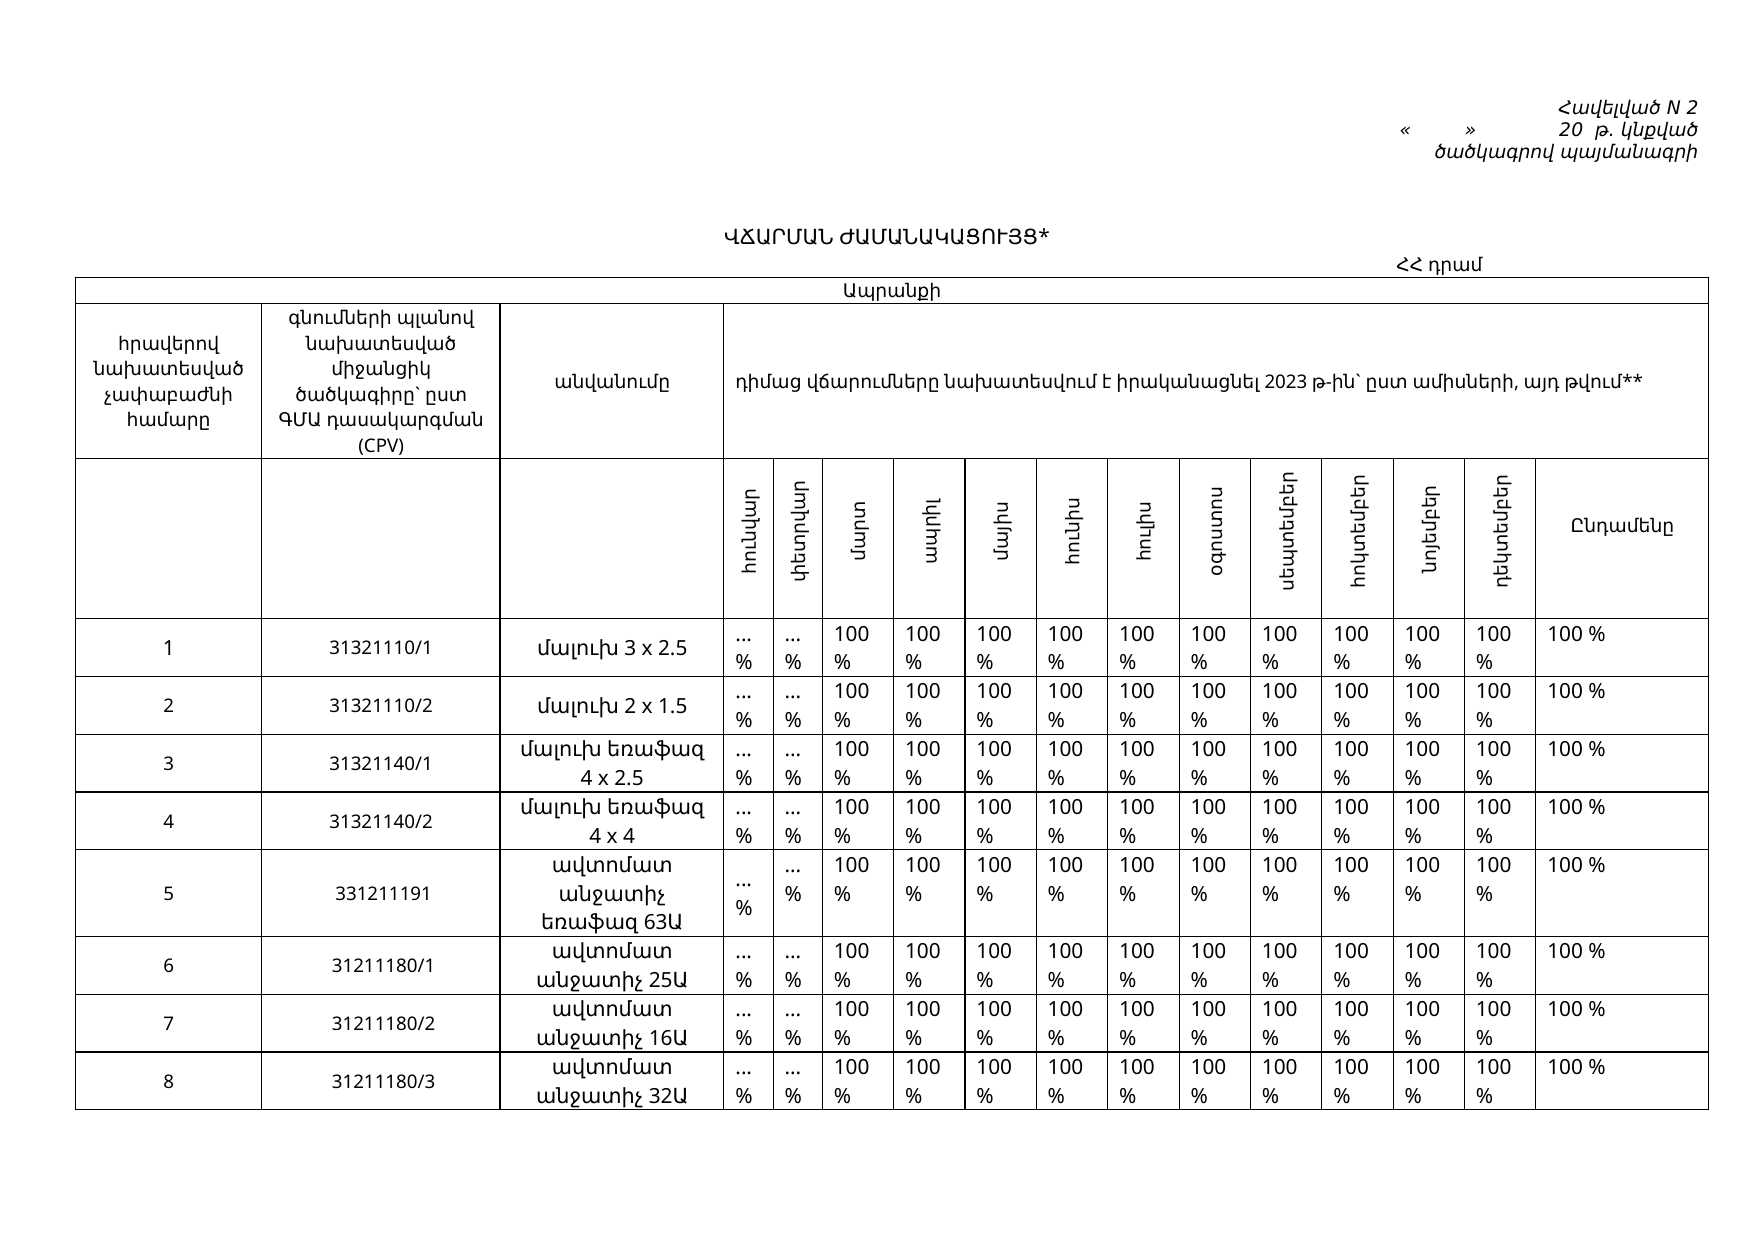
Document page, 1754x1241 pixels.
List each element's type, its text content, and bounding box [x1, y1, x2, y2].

table_cell 100 % [1536, 677, 1708, 733]
text ՀՀ դրամ [75, 251, 1698, 277]
table_cell ավտոմատ անջատիչ 16Ա [501, 995, 723, 1051]
table_cell 3 [76, 735, 261, 791]
table_cell 100 % [1536, 793, 1708, 849]
table_cell 100% [894, 1053, 964, 1109]
table_cell 31211180/2 [262, 995, 499, 1051]
table_cell նոյեմբեր [1394, 459, 1464, 618]
table_cell մալուխ եռաֆազ 4 x 2.5 [501, 735, 723, 791]
table_cell 100% [1251, 619, 1321, 676]
table_cell 100% [823, 937, 893, 993]
table_cell ... % [774, 1053, 822, 1109]
table_cell ... % [724, 735, 773, 791]
table_cell մայիս [966, 459, 1036, 618]
table_cell 100% [966, 937, 1036, 993]
table_cell 100% [1037, 619, 1107, 676]
table_cell 1 [76, 619, 261, 676]
table_cell 100% [1322, 735, 1393, 791]
table_cell 100% [1251, 793, 1321, 849]
table_cell անվանումը [501, 304, 723, 457]
table_cell 100% [966, 793, 1036, 849]
table_cell ... % [774, 793, 822, 849]
table_cell 100% [1180, 995, 1250, 1051]
table_cell 100% [894, 735, 964, 791]
table_cell 31321110/2 [262, 677, 499, 733]
table_cell հուլիս [1108, 459, 1179, 618]
table_header Ապրանքի [76, 278, 1708, 303]
table_cell 100% [1322, 1053, 1393, 1109]
table_cell 100% [1251, 995, 1321, 1051]
table_cell 100% [1394, 995, 1464, 1051]
table_cell 100% [823, 735, 893, 791]
table_cell օգոստոս [1180, 459, 1250, 618]
table_cell 100% [1037, 677, 1107, 733]
table_cell 100 % [1536, 995, 1708, 1051]
table_cell 100% [1108, 735, 1179, 791]
table_cell 100% [1180, 937, 1250, 993]
table_cell 100% [1465, 677, 1535, 733]
table_cell հունվար [724, 459, 773, 618]
table_cell 100% [1394, 937, 1464, 993]
table_cell 31321140/2 [262, 793, 499, 849]
table_cell 100% [823, 793, 893, 849]
table_cell 100% [1180, 850, 1250, 936]
table_cell 100% [1108, 677, 1179, 733]
table_cell 5 [76, 850, 261, 936]
table_cell 100% [1108, 995, 1179, 1051]
table_cell հունիս [1037, 459, 1107, 618]
table_cell 2 [76, 677, 261, 733]
table_cell ... % [724, 1053, 773, 1109]
table_cell 100% [1180, 735, 1250, 791]
table_cell 100% [1251, 677, 1321, 733]
table_cell ... % [724, 850, 773, 936]
table_cell 100 % [1536, 850, 1708, 936]
table_cell 100% [894, 995, 964, 1051]
table_cell 100% [1037, 850, 1107, 936]
table_cell 100% [1322, 995, 1393, 1051]
table_cell 100% [1465, 735, 1535, 791]
table_cell ... % [724, 619, 773, 676]
table_cell 100% [1465, 937, 1535, 993]
table_cell 100% [1394, 677, 1464, 733]
table_cell 100 % [1536, 1053, 1708, 1109]
table_cell 100 % [1536, 937, 1708, 993]
table_cell մալուխ 3 x 2.5 [501, 619, 723, 676]
table_cell գնումների պլանով նախատեսված միջանցիկ ծածկագիրը` ըստ ԳՄԱ դասակարգման (CPV) [262, 304, 499, 457]
table_cell ... % [774, 995, 822, 1051]
table_cell 100% [1322, 850, 1393, 936]
table_cell 100% [1465, 619, 1535, 676]
table_cell 100% [1322, 793, 1393, 849]
table_cell 100% [894, 850, 964, 936]
table_cell 100% [1394, 619, 1464, 676]
table_cell 100% [1251, 1053, 1321, 1109]
table_cell 100% [823, 619, 893, 676]
table_cell հոկտեմբեր [1322, 459, 1393, 618]
table_cell 100% [1180, 1053, 1250, 1109]
table_cell 100% [1394, 735, 1464, 791]
table_cell 100% [1108, 619, 1179, 676]
table_cell ... % [774, 850, 822, 936]
table_cell 331211191 [262, 850, 499, 936]
table_cell ապրիլ [894, 459, 964, 618]
table_cell 100% [1180, 677, 1250, 733]
table_cell 8 [76, 1053, 261, 1109]
table_cell ավտոմատ անջատիչ 32Ա [501, 1053, 723, 1109]
table_cell ... % [774, 735, 822, 791]
table_cell 100% [1108, 1053, 1179, 1109]
table_cell 100% [966, 850, 1036, 936]
table_cell 100% [1322, 619, 1393, 676]
table_cell 100% [823, 995, 893, 1051]
table_cell 100% [1108, 850, 1179, 936]
table_cell 100% [1037, 793, 1107, 849]
table_cell 100% [1037, 937, 1107, 993]
table_cell 31211180/1 [262, 937, 499, 993]
table_cell 7 [76, 995, 261, 1051]
table_cell 100% [1322, 937, 1393, 993]
table_cell 100% [823, 850, 893, 936]
table_cell 100% [894, 937, 964, 993]
table_cell [262, 459, 499, 618]
table_cell ... % [774, 937, 822, 993]
table_cell Ընդամենը [1536, 459, 1708, 618]
table_cell 100% [966, 995, 1036, 1051]
table_cell 100% [1394, 1053, 1464, 1109]
table_cell 100% [1465, 850, 1535, 936]
text ծածկագրով պայմանագրի [75, 141, 1698, 163]
table_cell 100% [1037, 1053, 1107, 1109]
table_cell [501, 459, 723, 618]
table_cell ավտոմատ անջատիչ եռաֆազ 63Ա [501, 850, 723, 936]
table_cell դեկտեմբեր [1465, 459, 1535, 618]
table_cell 100% [1394, 793, 1464, 849]
table_cell 100% [1251, 735, 1321, 791]
table_cell 100% [1037, 735, 1107, 791]
table_cell 100% [894, 677, 964, 733]
table_cell 100% [966, 619, 1036, 676]
table_cell ... % [724, 995, 773, 1051]
table_cell 100 % [1536, 619, 1708, 676]
table_cell 100% [1322, 677, 1393, 733]
table_cell ... % [724, 677, 773, 733]
text « » 20 թ. կնքված [75, 119, 1698, 141]
table_cell 100% [1465, 793, 1535, 849]
table_cell փետրվար [774, 459, 822, 618]
table_cell 4 [76, 793, 261, 849]
table_cell 100% [1108, 937, 1179, 993]
table_cell ... % [774, 619, 822, 676]
table_cell մարտ [823, 459, 893, 618]
table_cell 100 % [1536, 735, 1708, 791]
table_cell 100% [823, 677, 893, 733]
table_cell 100% [1251, 937, 1321, 993]
table_cell 100% [894, 619, 964, 676]
table_cell 100% [1394, 850, 1464, 936]
table_cell 100% [1108, 793, 1179, 849]
table_cell ... % [724, 937, 773, 993]
table_cell հրավերով նախատեսված չափաբաժնի համարը [76, 304, 261, 457]
table_cell 100% [894, 793, 964, 849]
table_cell դիմաց վճարումները նախատեսվում է իրականացնել 2023 թ-ին` ըստ ամիսների, այդ թվում** [724, 304, 1708, 457]
table_cell 31321110/1 [262, 619, 499, 676]
table_cell մալուխ 2 x 1.5 [501, 677, 723, 733]
table_cell ... % [774, 677, 822, 733]
table_cell 100% [1037, 995, 1107, 1051]
table_cell 100% [966, 677, 1036, 733]
table_cell 100% [1180, 619, 1250, 676]
table_cell 100% [823, 1053, 893, 1109]
table_cell 100% [966, 735, 1036, 791]
text Հավելված N 2 [75, 97, 1698, 119]
table_cell 100% [1180, 793, 1250, 849]
table_cell մալուխ եռաֆազ 4 x 4 [501, 793, 723, 849]
table_cell 100% [1465, 995, 1535, 1051]
table_cell 31211180/3 [262, 1053, 499, 1109]
table_cell 6 [76, 937, 261, 993]
table_cell ... % [724, 793, 773, 849]
text ՎՃԱՐՄԱՆ ԺԱՄԱՆԱԿԱՑՈՒՅՑ* [75, 220, 1698, 251]
table_cell [76, 459, 261, 618]
table_cell 100% [966, 1053, 1036, 1109]
table_cell 100% [1465, 1053, 1535, 1109]
table_cell 100% [1251, 850, 1321, 936]
table_cell 31321140/1 [262, 735, 499, 791]
table_cell սեպտեմբեր [1251, 459, 1321, 618]
table_cell ավտոմատ անջատիչ 25Ա [501, 937, 723, 993]
